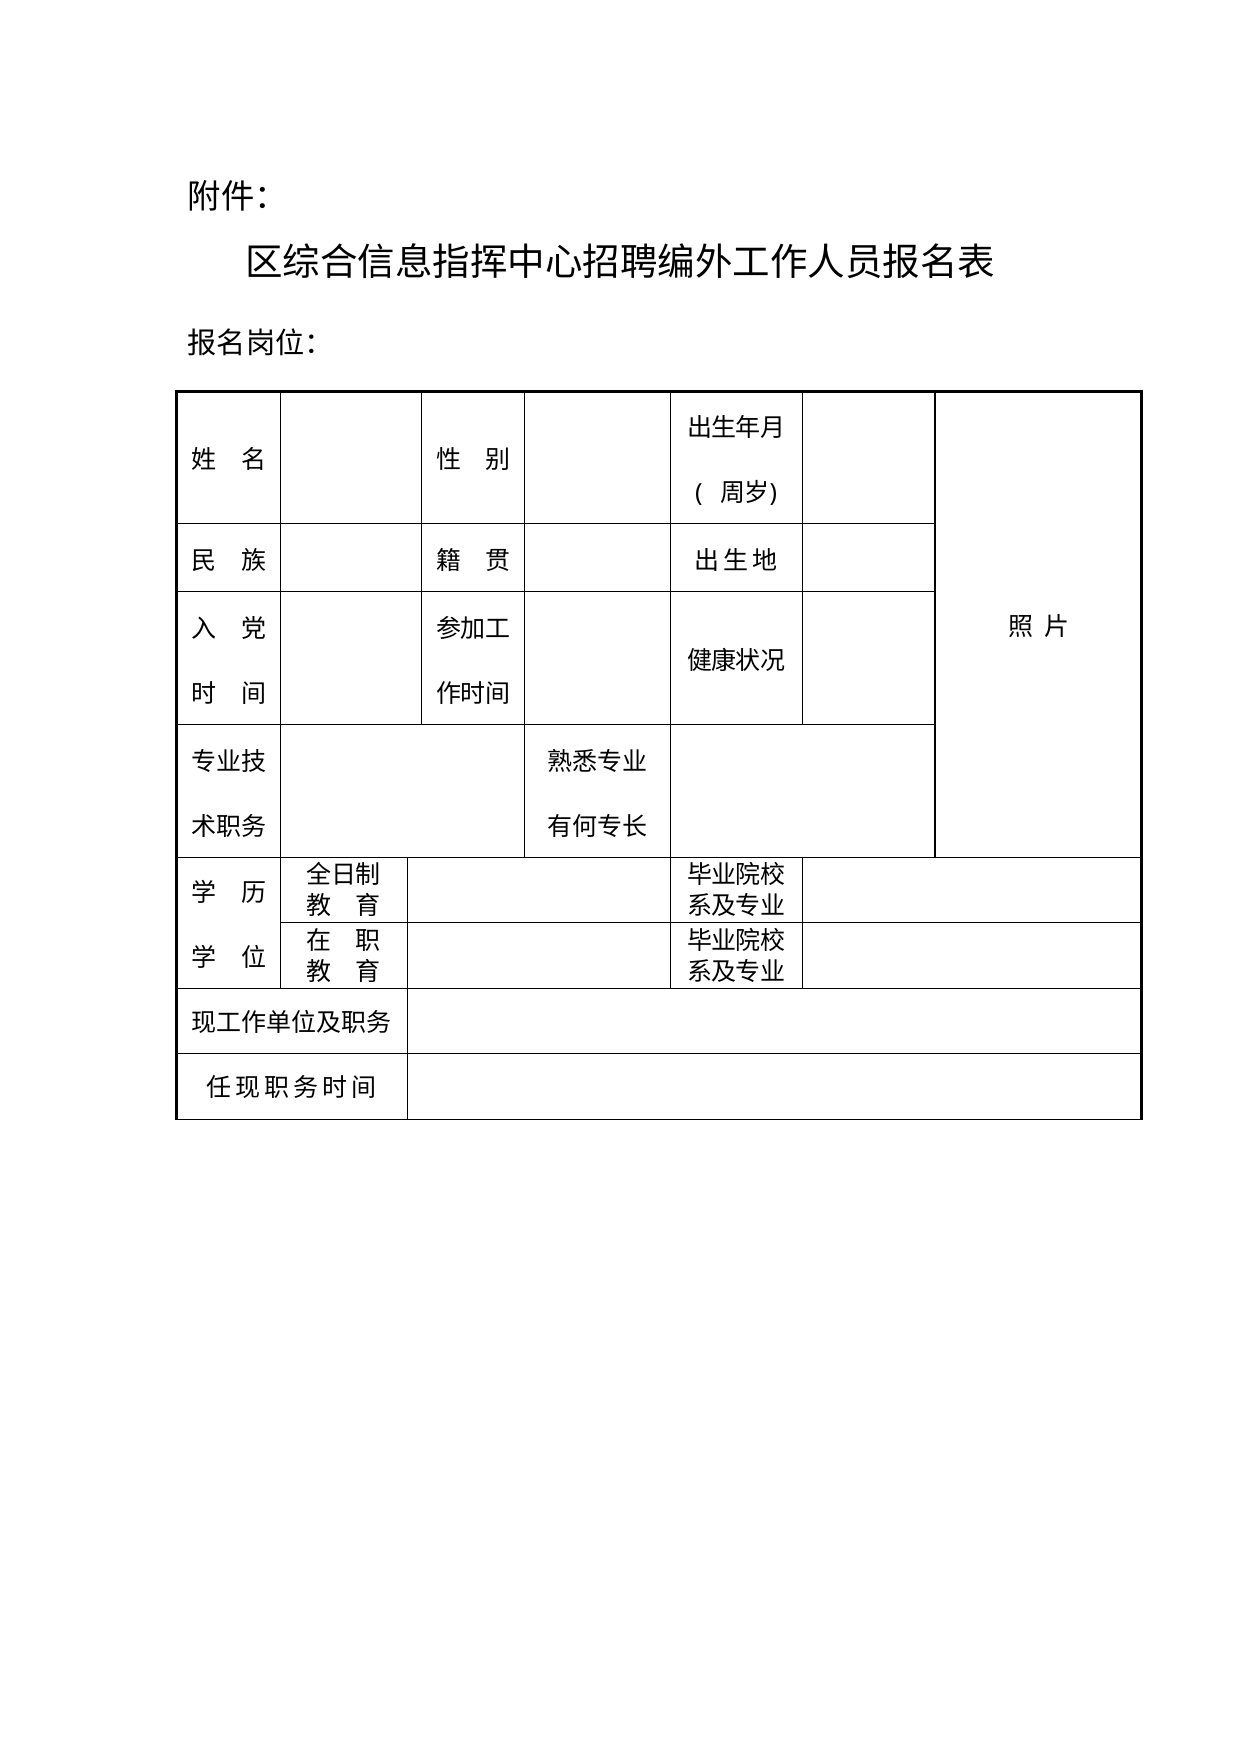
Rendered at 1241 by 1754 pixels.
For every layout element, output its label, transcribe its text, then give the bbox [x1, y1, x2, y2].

table_cell 参加工作时间 [422, 592, 524, 724]
table_cell 专业技 术职务 [178, 725, 280, 857]
table_cell [281, 524, 421, 591]
table_cell 入 党 时 间 [178, 592, 280, 724]
table_cell 健康状况 [671, 592, 802, 724]
table_cell [408, 1054, 1140, 1119]
table_header 姓 名 [178, 393, 280, 523]
table_cell 籍 贯 [422, 524, 524, 591]
text 区综合信息指挥中心招聘编外工作人员报名表 [187, 227, 1053, 292]
table_header 照 片 [936, 393, 1140, 857]
table_cell [671, 725, 934, 857]
table_cell [408, 858, 670, 922]
table_header 出生年月 ( 周岁) [671, 393, 802, 523]
table_cell 毕业院校 系及专业 [671, 923, 802, 988]
table_cell 在 职 教 育 [281, 923, 407, 988]
table_cell 毕业院校 系及专业 [671, 858, 802, 922]
text 报名岗位： [187, 308, 1053, 373]
table_cell [408, 923, 670, 988]
table_cell [803, 592, 934, 724]
table_cell [281, 725, 524, 857]
table_header [281, 393, 421, 523]
table_cell [803, 923, 1140, 988]
table_cell [525, 592, 670, 724]
table_cell 出 生 地 [671, 524, 802, 591]
table_header [525, 393, 670, 523]
table_cell 全日制 教 育 [281, 858, 407, 922]
table_cell [408, 989, 1140, 1053]
table_cell 熟悉专业 有何专长 [525, 725, 670, 857]
table_header [803, 393, 934, 523]
table_header 性 别 [422, 393, 524, 523]
table_cell 学 历 学 位 [178, 858, 280, 988]
table_cell 现工作单位及职务 [178, 989, 407, 1053]
table_cell [803, 858, 1140, 922]
table_cell [803, 524, 934, 591]
table_cell 民 族 [178, 524, 280, 591]
table_cell [525, 524, 670, 591]
text 附件： [187, 162, 1053, 227]
table_cell [281, 592, 421, 724]
table_cell 任 现 职 务 时 间 [178, 1054, 407, 1119]
